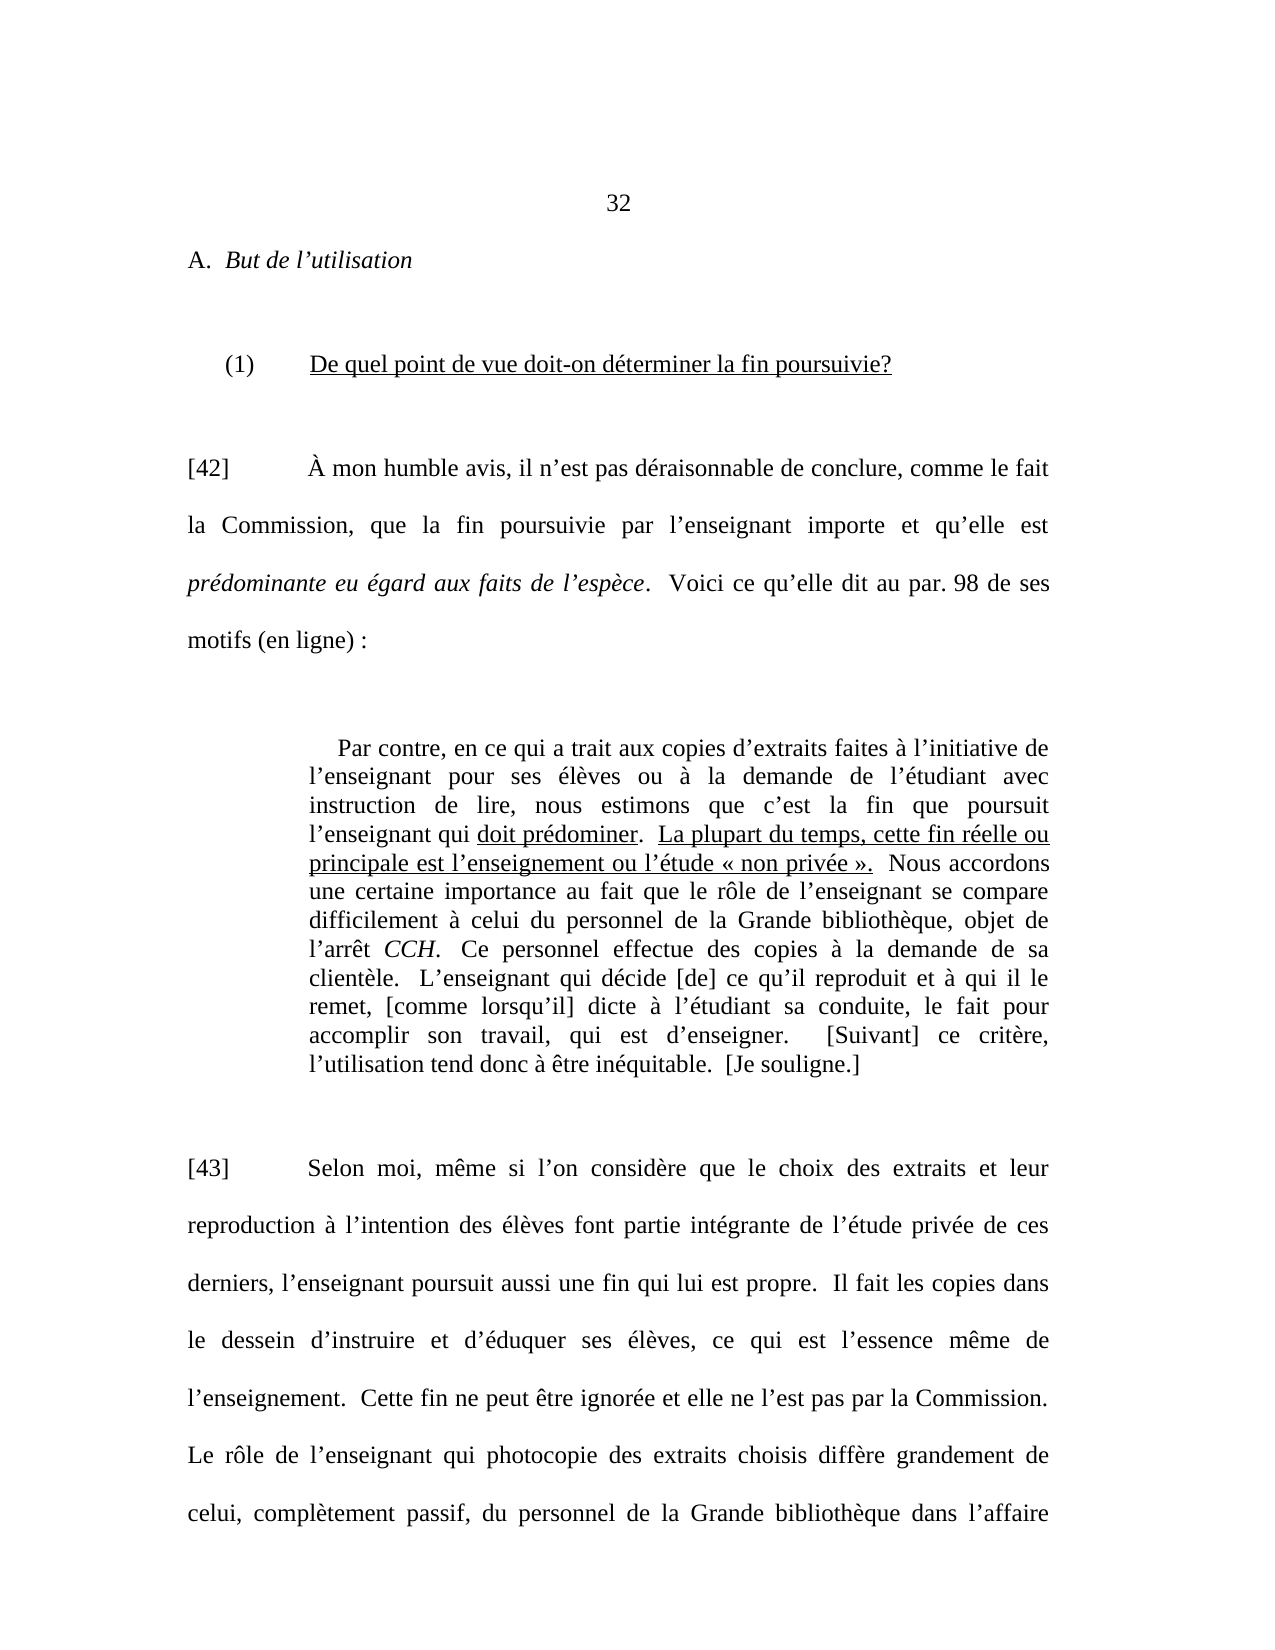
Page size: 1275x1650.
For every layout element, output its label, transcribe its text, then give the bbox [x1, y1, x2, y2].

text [187, 1153, 1050, 1526]
text À mon humble avis, il n’est pas déraisonnable de conclure, comme le fait la Commission, que la fin poursuivie par l’enseignant importe et qu’elle est prédominante eu égard aux faits de l’espèce. Voici ce qu’elle dit au par. 98 de ses motifs (en ligne) : [187, 453, 1050, 654]
text Par contre, en ce qui a trait aux copies d’extraits faites à l’initiative de l’enseignant pour ses élèves ou à la demande de l’étudiant avec instruction de lire, nous estimons que c’est la fin que poursuit l’enseignant qui doit prédominer. La plupart du temps, cette fin réelle ou principale est l’enseignement ou l’étude « non privée ». Nous accordons une certaine importance au fait que le rôle de l’enseignant se compare difficilement à celui du personnel de la Grande bibliothèque, objet de l’arrêt CCH. Ce personnel effectue des copies à la demande de sa clientèle. L’enseignant qui décide [de] ce qu’il reproduit et à qui il le remet, [comme lorsqu’il] dicte à l’étudiant sa conduite, le fait pour accomplir son travail, qui est d’enseigner. [Suivant] ce critère, l’utilisation tend donc à être inéquitable. [Je souligne.] [187, 733, 1050, 1078]
title (1) De quel point de vue doit-on déterminer la fin poursuivie? [187, 349, 1050, 378]
title A. But de l’utilisation [187, 245, 1050, 274]
